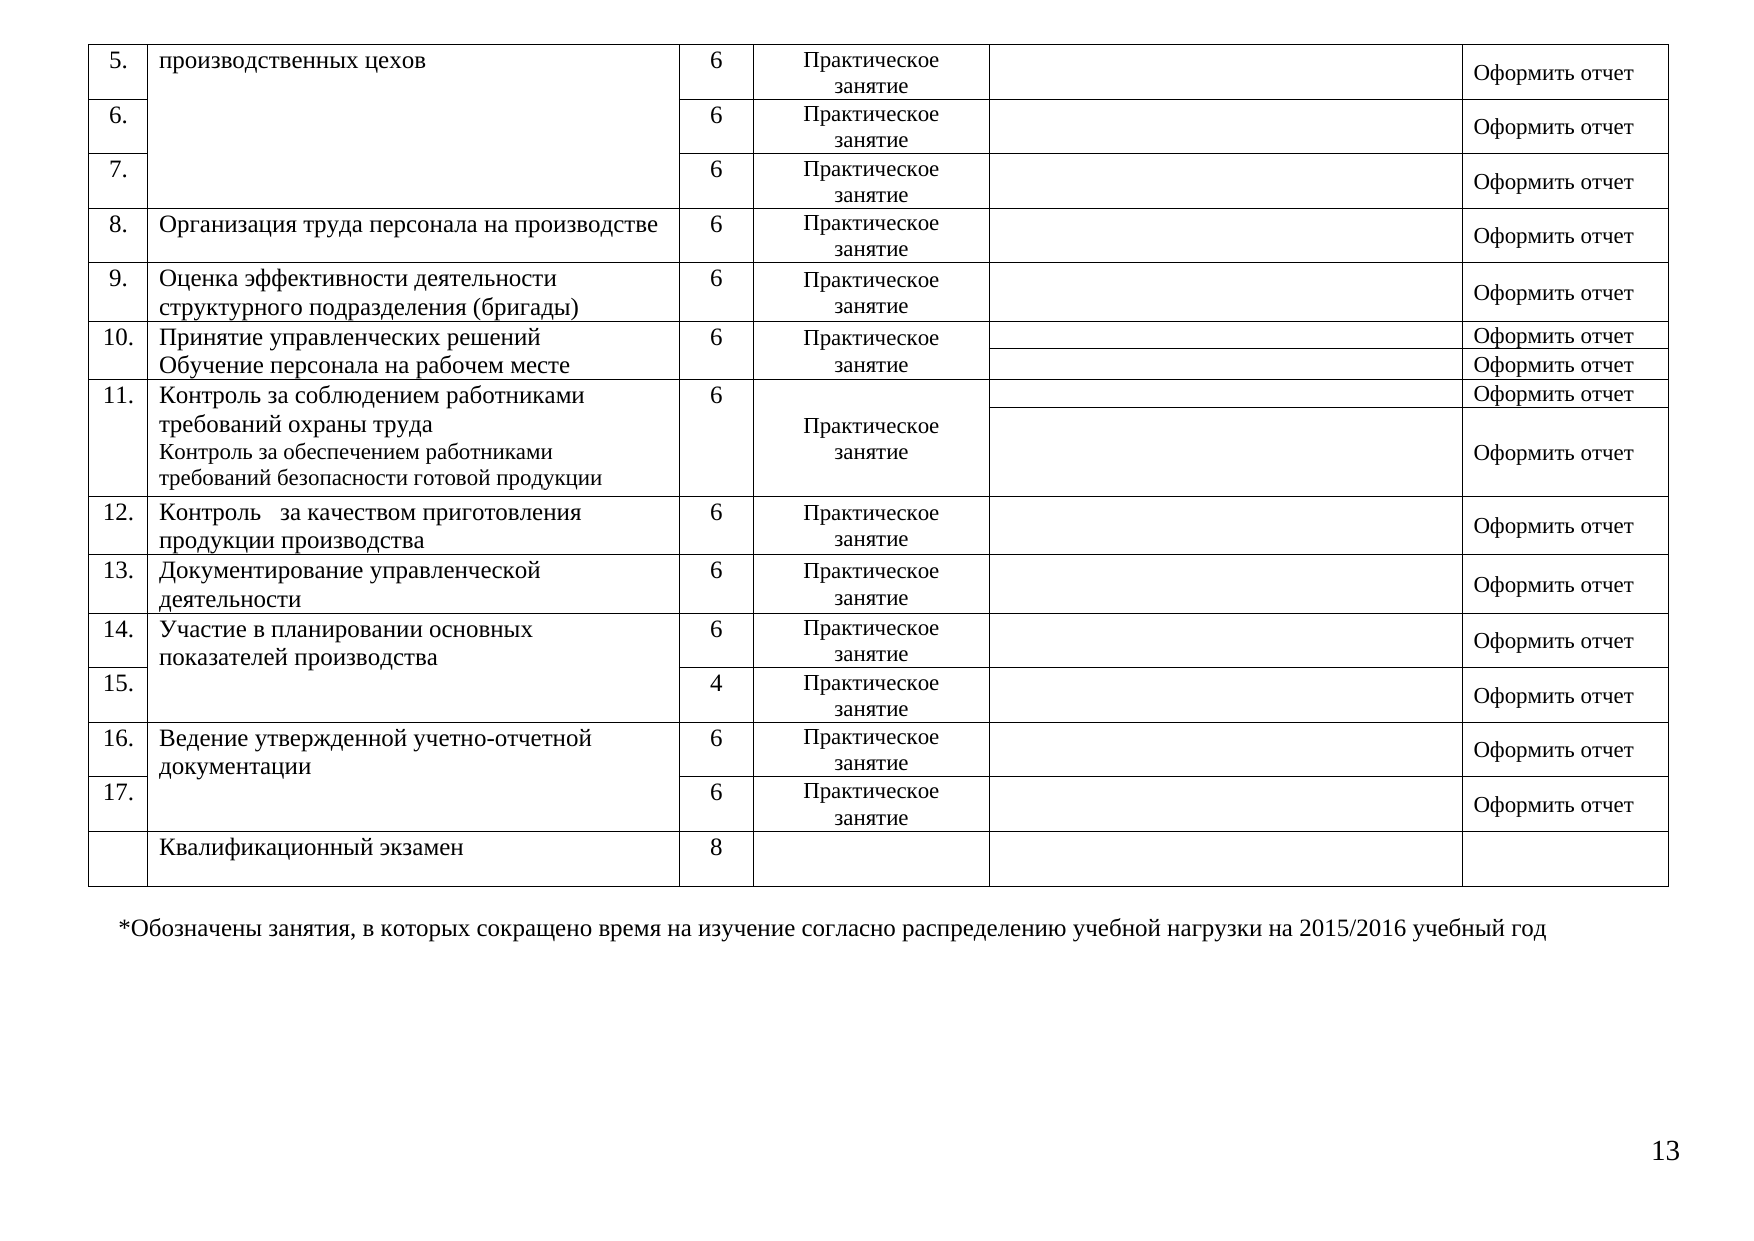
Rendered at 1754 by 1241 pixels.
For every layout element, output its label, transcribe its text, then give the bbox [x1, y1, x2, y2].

table_cell 15. [89, 668, 147, 722]
table_cell [754, 832, 989, 886]
table_cell 6 [680, 322, 753, 379]
table_cell 6 [680, 614, 753, 667]
table_cell 6 [680, 777, 753, 831]
table_cell Практическое занятие [754, 614, 989, 667]
text *Обозначены занятия, в которых сокращено время на изучение согласно распределению учебной нагрузки на 2015/2016 учебный год [118, 913, 1680, 942]
table_cell Оформить отчет [1463, 777, 1668, 831]
table_cell [990, 100, 1462, 153]
table_cell 10. [89, 322, 147, 379]
table_cell Практическое занятие [754, 380, 989, 496]
table_cell Оформить отчет [1463, 408, 1668, 496]
table_cell Практическое занятие [754, 723, 989, 776]
table_cell 6 [680, 100, 753, 153]
table_cell Участие в планировании основных показателей производства [148, 614, 679, 722]
table_cell 6 [680, 45, 753, 99]
table_cell Документирование управленческой деятельности [148, 555, 679, 613]
table_cell 11. [89, 380, 147, 496]
table_cell Контроль за соблюдением работниками требований охраны труда Контроль за обеспечением работниками требований безопасности готовой продукции [148, 380, 679, 496]
table_cell Оформить отчет [1463, 154, 1668, 208]
table_cell Организация труда персонала на производстве [148, 209, 679, 262]
table_cell 13. [89, 555, 147, 613]
table_cell Практическое занятие [754, 263, 989, 321]
table_cell [990, 209, 1462, 262]
table_cell Практическое занятие [754, 209, 989, 262]
table_cell 6 [680, 723, 753, 776]
table_cell 14. [89, 614, 147, 667]
table_cell Практическое занятие [754, 322, 989, 379]
table_cell 6 [680, 154, 753, 208]
table_cell [990, 614, 1462, 667]
table_cell [990, 723, 1462, 776]
table_cell [990, 380, 1462, 407]
table_cell Оформить отчет [1463, 380, 1668, 407]
table_cell 6 [680, 497, 753, 554]
table_cell [990, 322, 1462, 348]
table_cell Оформить отчет [1463, 263, 1668, 321]
table_cell Практическое занятие [754, 497, 989, 554]
table_cell Принятие управленческих решений Обучение персонала на рабочем месте [148, 322, 679, 379]
table_cell [89, 832, 147, 886]
table_cell [990, 832, 1462, 886]
table_cell Оформить отчет [1463, 555, 1668, 613]
table_cell [990, 777, 1462, 831]
table_cell Оценка эффективности деятельности структурного подразделения (бригады) [148, 263, 679, 321]
table_cell Оформить отчет [1463, 100, 1668, 153]
table_cell Оформить отчет [1463, 349, 1668, 379]
table_cell Квалификационный экзамен [148, 832, 679, 886]
table_cell Практическое занятие [754, 777, 989, 831]
table_cell 6 [680, 209, 753, 262]
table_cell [148, 45, 679, 208]
table_cell Оформить отчет [1463, 614, 1668, 667]
table_cell 6. [89, 100, 147, 153]
table_cell 4 [680, 668, 753, 722]
table_cell 8. [89, 209, 147, 262]
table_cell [754, 100, 989, 153]
table_cell Практическое занятие [754, 668, 989, 722]
table_cell 12. [89, 497, 147, 554]
table_cell 8 [680, 832, 753, 886]
table_cell [990, 263, 1462, 321]
table_cell Оформить отчет [1463, 497, 1668, 554]
table_cell 7. [89, 154, 147, 208]
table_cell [754, 45, 989, 99]
table_cell [990, 349, 1462, 379]
table_cell Оформить отчет [1463, 45, 1668, 99]
table_cell [990, 154, 1462, 208]
table_cell 6 [680, 380, 753, 496]
table_cell 17. [89, 777, 147, 831]
table_cell [990, 497, 1462, 554]
table_cell [990, 408, 1462, 496]
table_cell 6 [680, 263, 753, 321]
table_cell 9. [89, 263, 147, 321]
table_cell [990, 668, 1462, 722]
table_cell [990, 45, 1462, 99]
table_cell Практическое занятие [754, 555, 989, 613]
table_cell Оформить отчет [1463, 209, 1668, 262]
table_cell Ведение утвержденной учетно-отчетной документации [148, 723, 679, 831]
table_cell [1463, 832, 1668, 886]
table_cell [990, 555, 1462, 613]
table_cell Практическое занятие [754, 154, 989, 208]
table_cell 5. [89, 45, 147, 99]
table_cell Оформить отчет [1463, 723, 1668, 776]
table_cell Контроль за качеством приготовления продукции производства [148, 497, 679, 554]
table_cell 16. [89, 723, 147, 776]
table_cell Оформить отчет [1463, 668, 1668, 722]
table_cell 6 [680, 555, 753, 613]
table_cell Оформить отчет [1463, 322, 1668, 348]
